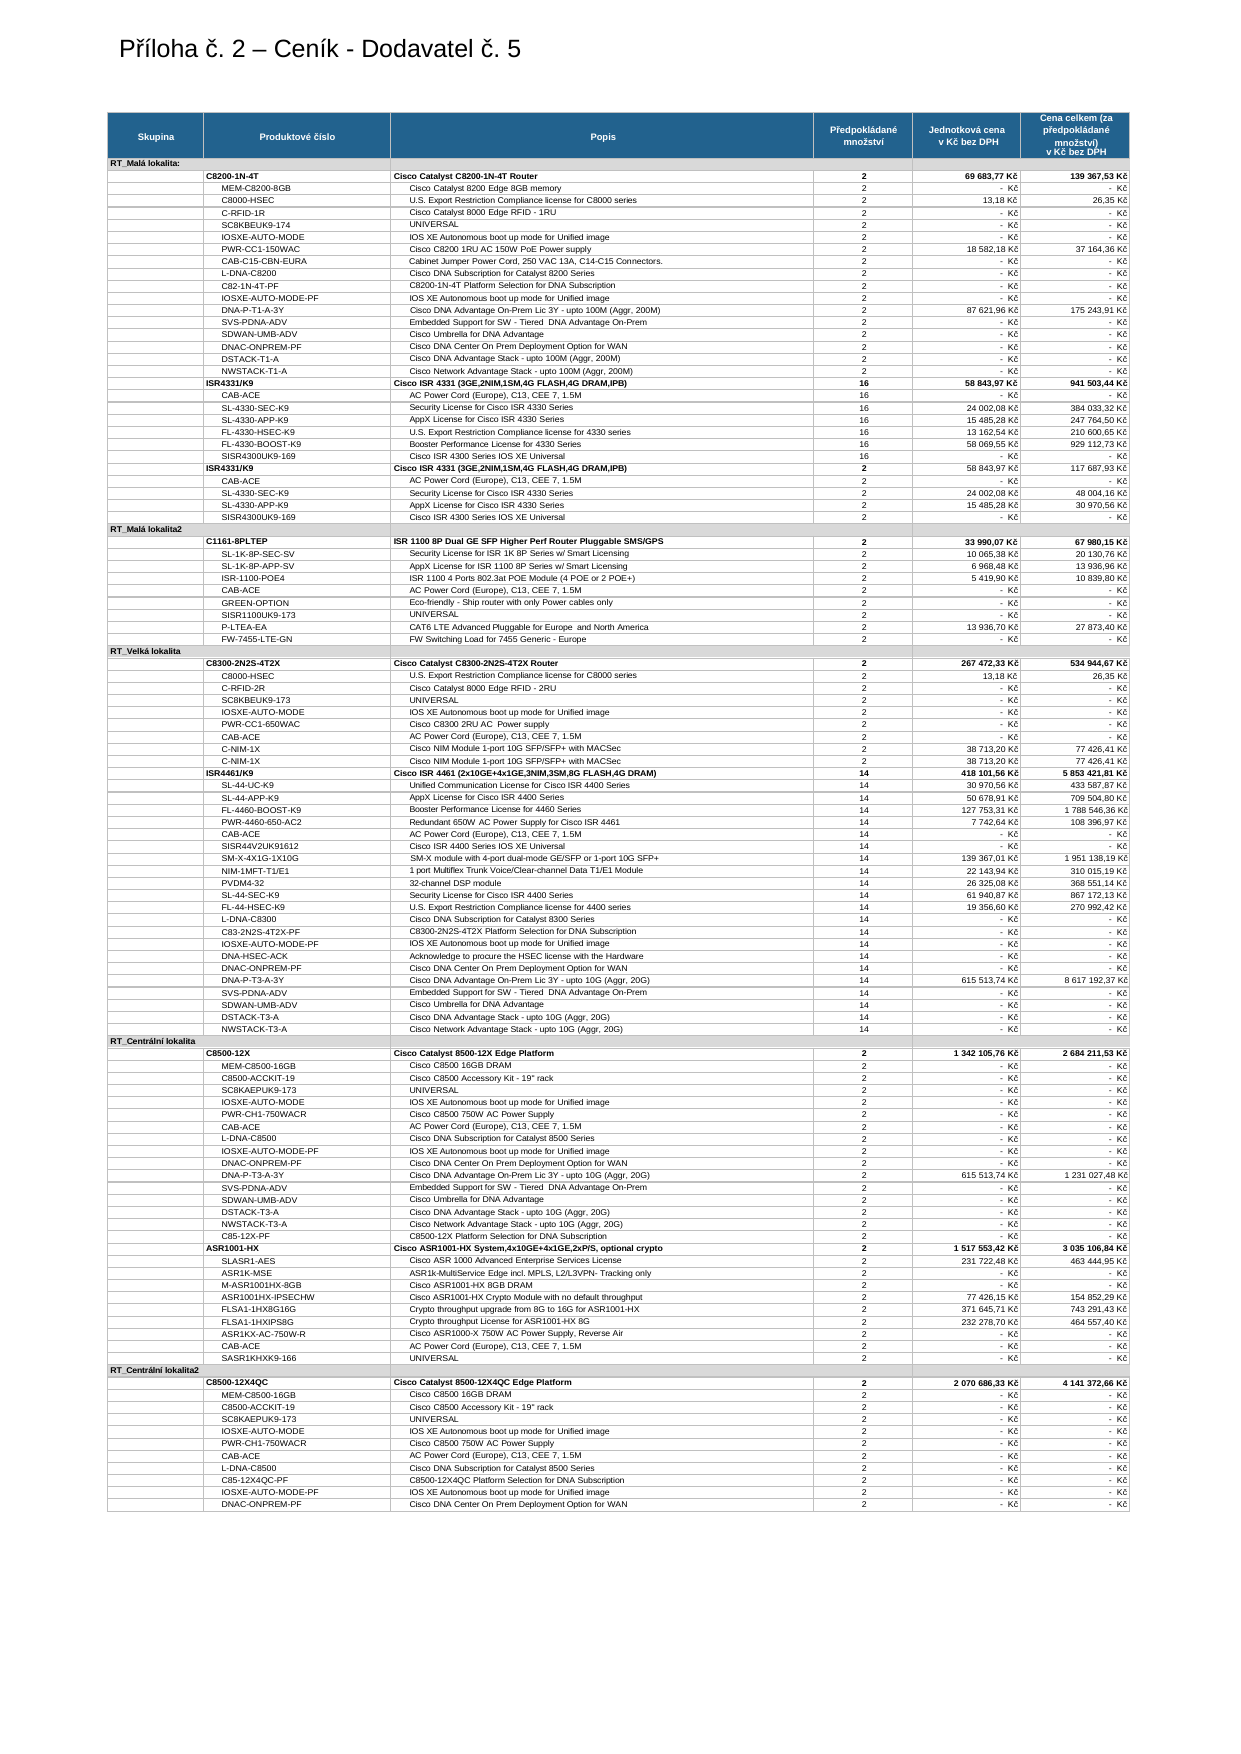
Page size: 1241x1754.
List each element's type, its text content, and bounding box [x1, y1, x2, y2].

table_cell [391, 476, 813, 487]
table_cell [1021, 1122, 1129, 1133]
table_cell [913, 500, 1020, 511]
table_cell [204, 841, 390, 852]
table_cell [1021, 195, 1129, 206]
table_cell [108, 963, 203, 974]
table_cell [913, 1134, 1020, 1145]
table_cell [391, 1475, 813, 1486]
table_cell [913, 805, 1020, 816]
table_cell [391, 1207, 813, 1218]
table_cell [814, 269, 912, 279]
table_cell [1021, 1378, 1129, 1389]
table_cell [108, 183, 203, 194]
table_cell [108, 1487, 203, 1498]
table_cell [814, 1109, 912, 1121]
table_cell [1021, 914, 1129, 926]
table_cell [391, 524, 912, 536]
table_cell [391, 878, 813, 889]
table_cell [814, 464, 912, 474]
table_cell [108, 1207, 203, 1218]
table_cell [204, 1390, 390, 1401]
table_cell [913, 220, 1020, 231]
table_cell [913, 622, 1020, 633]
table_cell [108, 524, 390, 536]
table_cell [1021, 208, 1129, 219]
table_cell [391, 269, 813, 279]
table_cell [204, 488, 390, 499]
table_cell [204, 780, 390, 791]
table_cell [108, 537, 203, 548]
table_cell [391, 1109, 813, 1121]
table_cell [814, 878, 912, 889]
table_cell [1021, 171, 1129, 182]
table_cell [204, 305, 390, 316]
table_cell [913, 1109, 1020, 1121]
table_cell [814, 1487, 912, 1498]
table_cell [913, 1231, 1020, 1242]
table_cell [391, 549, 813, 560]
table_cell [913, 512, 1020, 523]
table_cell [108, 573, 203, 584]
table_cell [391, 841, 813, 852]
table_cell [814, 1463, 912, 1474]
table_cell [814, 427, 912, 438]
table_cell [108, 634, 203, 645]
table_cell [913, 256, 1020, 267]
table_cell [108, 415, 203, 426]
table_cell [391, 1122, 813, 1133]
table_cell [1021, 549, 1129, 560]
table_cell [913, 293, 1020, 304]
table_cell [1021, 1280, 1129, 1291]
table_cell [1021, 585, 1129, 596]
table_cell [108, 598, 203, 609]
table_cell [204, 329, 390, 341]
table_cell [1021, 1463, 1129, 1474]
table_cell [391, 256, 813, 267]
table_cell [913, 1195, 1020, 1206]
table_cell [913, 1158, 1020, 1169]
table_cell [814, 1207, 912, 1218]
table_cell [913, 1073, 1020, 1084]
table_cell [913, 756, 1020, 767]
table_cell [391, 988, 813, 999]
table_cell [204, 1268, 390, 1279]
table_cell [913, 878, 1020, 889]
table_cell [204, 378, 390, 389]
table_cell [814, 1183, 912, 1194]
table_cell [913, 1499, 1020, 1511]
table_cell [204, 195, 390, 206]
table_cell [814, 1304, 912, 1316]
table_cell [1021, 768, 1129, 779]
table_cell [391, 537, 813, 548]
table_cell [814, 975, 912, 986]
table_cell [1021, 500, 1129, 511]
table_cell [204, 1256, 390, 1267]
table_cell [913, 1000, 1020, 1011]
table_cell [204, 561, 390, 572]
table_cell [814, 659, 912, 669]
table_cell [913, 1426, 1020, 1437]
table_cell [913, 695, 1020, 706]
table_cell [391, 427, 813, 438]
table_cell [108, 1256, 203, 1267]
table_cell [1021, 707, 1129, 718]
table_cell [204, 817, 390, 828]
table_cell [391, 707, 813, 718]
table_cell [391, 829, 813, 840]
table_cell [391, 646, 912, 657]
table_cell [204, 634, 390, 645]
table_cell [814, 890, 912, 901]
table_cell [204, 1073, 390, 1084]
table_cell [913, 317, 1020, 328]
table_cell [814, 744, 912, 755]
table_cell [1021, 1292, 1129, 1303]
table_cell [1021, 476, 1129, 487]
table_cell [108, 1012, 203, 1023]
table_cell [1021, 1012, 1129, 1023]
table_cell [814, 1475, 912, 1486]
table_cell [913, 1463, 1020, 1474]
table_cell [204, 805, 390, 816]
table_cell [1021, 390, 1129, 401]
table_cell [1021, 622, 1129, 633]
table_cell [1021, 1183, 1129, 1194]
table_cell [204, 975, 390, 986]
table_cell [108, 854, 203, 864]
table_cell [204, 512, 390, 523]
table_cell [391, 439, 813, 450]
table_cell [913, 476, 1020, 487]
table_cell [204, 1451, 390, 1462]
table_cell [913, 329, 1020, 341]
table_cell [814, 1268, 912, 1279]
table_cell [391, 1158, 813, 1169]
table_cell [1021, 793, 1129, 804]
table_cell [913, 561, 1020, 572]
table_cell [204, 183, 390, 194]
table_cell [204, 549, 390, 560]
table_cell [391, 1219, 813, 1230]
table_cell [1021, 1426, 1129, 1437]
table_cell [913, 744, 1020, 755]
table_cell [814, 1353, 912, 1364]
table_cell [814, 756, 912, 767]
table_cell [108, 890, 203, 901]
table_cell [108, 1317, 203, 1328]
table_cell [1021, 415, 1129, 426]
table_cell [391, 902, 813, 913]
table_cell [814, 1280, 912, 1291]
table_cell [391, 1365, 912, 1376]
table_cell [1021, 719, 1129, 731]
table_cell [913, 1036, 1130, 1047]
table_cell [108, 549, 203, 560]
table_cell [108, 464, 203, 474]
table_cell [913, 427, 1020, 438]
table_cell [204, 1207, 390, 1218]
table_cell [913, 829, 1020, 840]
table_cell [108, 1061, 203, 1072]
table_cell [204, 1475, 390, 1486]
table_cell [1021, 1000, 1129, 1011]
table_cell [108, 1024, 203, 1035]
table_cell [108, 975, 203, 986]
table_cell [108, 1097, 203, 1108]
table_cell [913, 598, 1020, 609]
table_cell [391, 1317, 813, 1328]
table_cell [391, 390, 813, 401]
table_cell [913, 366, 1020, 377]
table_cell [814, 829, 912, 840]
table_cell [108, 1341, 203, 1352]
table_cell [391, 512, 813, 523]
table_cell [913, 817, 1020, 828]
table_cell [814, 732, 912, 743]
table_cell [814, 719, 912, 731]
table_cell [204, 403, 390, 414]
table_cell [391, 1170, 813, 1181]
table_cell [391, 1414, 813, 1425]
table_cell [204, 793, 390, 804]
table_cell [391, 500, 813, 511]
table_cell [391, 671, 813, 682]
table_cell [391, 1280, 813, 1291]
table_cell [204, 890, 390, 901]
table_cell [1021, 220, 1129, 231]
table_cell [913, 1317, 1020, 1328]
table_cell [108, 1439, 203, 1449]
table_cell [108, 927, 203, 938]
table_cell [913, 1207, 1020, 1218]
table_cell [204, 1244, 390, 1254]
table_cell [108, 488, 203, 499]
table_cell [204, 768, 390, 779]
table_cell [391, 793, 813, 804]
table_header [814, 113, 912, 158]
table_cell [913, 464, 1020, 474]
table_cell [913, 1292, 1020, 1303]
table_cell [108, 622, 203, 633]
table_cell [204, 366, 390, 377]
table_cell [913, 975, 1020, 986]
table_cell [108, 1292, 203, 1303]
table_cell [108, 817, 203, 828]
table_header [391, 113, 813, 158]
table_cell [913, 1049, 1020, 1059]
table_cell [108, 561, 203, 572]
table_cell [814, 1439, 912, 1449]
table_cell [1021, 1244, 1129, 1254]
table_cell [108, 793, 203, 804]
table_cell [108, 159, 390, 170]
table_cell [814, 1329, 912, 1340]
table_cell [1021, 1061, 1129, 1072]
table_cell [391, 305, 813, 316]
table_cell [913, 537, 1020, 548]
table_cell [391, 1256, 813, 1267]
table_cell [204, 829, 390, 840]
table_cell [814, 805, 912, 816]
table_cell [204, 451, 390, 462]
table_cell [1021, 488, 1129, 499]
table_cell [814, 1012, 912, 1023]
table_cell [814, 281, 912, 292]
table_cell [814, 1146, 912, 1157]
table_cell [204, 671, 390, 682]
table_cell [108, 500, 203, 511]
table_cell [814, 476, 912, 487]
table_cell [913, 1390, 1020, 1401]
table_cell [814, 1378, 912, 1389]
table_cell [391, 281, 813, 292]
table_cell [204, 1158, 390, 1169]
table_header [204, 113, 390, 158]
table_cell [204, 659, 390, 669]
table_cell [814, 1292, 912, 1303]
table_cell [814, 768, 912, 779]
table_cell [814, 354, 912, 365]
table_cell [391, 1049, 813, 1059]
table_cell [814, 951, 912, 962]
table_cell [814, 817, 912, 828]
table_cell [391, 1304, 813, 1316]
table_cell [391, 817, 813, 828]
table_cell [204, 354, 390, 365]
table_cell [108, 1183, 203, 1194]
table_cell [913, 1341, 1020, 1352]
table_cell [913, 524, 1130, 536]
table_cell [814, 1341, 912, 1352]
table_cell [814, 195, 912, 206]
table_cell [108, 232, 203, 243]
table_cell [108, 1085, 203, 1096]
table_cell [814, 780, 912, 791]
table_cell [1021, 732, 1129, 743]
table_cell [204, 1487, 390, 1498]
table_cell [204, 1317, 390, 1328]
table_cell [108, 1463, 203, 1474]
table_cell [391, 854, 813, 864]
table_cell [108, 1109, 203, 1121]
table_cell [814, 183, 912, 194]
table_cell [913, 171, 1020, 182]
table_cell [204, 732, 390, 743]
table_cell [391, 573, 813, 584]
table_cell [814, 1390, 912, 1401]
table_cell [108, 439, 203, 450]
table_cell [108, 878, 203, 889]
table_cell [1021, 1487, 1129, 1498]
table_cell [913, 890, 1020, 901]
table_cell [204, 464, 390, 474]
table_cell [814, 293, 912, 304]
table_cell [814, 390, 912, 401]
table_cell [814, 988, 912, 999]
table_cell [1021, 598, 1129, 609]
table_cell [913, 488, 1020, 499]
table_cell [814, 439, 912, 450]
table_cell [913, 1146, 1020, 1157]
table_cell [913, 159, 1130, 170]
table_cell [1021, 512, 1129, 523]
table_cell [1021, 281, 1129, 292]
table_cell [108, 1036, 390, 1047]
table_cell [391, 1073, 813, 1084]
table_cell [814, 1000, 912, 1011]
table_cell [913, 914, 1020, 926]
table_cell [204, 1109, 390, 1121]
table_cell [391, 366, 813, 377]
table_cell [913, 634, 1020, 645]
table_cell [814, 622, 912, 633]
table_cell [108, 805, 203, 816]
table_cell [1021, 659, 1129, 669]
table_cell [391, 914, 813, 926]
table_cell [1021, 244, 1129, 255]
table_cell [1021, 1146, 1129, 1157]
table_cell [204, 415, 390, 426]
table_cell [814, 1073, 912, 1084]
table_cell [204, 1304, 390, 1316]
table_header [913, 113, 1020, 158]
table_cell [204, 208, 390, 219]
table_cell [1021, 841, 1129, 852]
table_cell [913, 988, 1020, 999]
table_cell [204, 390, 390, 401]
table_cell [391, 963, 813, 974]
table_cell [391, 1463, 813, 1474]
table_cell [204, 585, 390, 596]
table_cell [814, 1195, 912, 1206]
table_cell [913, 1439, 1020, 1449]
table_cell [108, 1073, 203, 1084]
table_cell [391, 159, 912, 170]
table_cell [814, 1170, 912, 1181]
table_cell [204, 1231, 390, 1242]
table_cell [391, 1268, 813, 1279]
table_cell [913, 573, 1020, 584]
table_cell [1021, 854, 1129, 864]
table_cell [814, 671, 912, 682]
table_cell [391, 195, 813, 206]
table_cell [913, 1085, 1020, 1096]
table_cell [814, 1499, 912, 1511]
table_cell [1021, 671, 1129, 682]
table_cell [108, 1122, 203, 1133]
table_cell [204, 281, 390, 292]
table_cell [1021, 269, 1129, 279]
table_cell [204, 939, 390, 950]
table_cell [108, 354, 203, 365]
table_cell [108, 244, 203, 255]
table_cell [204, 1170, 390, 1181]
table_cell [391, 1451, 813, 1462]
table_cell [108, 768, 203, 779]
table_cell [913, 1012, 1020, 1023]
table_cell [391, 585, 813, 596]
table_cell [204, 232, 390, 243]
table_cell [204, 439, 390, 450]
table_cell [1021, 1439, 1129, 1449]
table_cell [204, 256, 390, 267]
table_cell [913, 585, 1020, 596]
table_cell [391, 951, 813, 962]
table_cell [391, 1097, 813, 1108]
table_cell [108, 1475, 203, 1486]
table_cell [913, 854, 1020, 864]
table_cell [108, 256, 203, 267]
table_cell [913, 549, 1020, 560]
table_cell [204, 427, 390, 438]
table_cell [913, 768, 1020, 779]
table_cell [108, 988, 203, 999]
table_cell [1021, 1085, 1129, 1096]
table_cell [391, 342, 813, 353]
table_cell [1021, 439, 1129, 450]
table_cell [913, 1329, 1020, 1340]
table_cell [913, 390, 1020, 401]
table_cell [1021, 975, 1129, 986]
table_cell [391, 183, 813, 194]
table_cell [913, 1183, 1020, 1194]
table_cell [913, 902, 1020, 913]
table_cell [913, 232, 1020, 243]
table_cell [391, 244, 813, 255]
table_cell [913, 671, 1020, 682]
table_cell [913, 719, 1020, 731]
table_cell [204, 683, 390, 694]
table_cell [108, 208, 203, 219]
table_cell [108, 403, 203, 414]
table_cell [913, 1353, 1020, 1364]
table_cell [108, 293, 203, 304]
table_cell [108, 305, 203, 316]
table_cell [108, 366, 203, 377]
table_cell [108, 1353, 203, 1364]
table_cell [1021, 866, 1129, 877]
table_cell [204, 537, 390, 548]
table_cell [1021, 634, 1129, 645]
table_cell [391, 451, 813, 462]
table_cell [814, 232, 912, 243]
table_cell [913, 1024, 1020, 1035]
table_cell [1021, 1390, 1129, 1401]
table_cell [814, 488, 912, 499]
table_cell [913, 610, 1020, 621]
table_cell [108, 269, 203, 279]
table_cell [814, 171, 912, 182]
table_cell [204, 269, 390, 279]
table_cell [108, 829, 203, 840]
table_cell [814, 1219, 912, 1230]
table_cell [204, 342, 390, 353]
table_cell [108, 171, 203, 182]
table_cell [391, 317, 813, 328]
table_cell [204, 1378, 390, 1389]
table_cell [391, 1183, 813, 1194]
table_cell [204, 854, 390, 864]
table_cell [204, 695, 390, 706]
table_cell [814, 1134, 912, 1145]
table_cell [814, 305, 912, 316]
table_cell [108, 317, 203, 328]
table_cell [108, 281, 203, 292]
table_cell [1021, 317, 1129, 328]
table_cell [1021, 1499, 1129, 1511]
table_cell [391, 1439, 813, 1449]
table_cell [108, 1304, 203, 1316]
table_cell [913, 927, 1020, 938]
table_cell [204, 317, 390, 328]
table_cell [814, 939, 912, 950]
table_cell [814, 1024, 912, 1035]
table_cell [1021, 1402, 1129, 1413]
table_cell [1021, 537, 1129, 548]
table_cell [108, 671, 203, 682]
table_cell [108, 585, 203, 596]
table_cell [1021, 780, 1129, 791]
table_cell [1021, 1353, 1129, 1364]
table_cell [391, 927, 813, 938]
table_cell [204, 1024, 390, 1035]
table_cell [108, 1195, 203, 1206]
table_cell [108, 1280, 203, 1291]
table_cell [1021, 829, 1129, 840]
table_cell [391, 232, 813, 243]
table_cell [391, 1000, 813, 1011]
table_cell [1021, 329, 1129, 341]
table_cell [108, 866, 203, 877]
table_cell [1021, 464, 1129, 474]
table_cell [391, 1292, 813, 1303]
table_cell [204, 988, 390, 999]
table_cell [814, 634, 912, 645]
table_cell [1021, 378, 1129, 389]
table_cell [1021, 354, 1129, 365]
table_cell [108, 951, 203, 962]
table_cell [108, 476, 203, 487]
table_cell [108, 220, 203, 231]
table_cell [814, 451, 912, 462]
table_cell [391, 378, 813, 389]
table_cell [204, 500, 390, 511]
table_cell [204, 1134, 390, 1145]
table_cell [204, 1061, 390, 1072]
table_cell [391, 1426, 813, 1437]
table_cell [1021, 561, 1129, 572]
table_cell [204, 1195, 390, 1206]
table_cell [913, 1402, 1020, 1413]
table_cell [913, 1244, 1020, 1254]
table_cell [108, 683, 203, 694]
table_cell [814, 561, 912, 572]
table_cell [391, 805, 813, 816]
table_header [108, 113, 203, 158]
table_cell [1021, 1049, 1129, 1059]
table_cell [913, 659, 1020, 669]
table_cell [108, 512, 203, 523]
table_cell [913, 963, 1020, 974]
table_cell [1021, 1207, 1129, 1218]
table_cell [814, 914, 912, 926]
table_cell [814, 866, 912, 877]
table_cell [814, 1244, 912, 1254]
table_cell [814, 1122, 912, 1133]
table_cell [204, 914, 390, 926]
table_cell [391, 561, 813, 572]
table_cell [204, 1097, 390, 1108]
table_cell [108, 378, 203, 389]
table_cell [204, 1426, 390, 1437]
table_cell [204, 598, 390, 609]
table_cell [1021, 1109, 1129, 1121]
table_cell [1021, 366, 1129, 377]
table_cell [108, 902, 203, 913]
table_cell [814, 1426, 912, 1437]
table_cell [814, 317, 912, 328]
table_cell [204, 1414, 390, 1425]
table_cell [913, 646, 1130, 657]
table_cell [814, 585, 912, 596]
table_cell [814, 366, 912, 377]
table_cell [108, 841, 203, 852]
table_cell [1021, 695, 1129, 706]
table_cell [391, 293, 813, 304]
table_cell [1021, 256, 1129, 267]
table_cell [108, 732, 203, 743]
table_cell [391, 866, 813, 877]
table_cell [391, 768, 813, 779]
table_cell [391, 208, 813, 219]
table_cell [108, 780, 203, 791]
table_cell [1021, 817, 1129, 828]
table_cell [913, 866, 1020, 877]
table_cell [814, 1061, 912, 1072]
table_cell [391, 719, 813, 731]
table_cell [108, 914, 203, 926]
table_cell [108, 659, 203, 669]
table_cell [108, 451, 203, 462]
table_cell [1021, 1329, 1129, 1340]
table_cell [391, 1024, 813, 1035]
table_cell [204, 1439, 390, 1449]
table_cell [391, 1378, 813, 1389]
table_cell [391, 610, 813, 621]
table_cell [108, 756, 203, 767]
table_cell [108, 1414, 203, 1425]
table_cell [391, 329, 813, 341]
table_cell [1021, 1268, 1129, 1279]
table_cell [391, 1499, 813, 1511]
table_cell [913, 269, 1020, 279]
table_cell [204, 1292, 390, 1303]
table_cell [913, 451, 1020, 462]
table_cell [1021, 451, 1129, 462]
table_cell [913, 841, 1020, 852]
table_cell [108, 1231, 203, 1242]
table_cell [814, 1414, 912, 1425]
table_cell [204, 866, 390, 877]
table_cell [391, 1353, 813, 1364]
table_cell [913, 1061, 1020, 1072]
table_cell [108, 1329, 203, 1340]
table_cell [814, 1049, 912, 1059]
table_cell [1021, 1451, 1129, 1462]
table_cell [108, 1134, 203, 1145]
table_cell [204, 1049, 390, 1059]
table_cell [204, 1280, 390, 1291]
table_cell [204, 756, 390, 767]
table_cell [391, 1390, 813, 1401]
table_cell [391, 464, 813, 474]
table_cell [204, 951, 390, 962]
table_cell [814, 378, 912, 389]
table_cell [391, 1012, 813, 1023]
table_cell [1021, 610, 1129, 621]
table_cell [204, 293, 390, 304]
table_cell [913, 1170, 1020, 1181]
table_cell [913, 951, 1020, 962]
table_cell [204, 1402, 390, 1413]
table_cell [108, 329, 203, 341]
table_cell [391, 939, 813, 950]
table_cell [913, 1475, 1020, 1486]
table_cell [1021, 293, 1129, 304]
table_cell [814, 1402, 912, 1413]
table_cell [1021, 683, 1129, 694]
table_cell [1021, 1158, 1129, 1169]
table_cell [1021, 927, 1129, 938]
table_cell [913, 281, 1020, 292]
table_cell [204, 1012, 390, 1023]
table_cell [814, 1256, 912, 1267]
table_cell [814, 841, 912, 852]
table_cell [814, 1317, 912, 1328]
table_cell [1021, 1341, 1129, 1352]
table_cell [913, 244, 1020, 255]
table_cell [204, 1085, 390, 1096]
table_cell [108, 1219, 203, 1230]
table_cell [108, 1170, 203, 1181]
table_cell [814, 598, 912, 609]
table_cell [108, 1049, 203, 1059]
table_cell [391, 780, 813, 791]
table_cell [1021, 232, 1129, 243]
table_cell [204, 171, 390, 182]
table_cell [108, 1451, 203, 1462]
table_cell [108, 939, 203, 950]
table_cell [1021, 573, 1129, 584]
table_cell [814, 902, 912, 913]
subtitle Příloha č. 2 – Ceník - Dodavatel č. 5 [119, 34, 1142, 63]
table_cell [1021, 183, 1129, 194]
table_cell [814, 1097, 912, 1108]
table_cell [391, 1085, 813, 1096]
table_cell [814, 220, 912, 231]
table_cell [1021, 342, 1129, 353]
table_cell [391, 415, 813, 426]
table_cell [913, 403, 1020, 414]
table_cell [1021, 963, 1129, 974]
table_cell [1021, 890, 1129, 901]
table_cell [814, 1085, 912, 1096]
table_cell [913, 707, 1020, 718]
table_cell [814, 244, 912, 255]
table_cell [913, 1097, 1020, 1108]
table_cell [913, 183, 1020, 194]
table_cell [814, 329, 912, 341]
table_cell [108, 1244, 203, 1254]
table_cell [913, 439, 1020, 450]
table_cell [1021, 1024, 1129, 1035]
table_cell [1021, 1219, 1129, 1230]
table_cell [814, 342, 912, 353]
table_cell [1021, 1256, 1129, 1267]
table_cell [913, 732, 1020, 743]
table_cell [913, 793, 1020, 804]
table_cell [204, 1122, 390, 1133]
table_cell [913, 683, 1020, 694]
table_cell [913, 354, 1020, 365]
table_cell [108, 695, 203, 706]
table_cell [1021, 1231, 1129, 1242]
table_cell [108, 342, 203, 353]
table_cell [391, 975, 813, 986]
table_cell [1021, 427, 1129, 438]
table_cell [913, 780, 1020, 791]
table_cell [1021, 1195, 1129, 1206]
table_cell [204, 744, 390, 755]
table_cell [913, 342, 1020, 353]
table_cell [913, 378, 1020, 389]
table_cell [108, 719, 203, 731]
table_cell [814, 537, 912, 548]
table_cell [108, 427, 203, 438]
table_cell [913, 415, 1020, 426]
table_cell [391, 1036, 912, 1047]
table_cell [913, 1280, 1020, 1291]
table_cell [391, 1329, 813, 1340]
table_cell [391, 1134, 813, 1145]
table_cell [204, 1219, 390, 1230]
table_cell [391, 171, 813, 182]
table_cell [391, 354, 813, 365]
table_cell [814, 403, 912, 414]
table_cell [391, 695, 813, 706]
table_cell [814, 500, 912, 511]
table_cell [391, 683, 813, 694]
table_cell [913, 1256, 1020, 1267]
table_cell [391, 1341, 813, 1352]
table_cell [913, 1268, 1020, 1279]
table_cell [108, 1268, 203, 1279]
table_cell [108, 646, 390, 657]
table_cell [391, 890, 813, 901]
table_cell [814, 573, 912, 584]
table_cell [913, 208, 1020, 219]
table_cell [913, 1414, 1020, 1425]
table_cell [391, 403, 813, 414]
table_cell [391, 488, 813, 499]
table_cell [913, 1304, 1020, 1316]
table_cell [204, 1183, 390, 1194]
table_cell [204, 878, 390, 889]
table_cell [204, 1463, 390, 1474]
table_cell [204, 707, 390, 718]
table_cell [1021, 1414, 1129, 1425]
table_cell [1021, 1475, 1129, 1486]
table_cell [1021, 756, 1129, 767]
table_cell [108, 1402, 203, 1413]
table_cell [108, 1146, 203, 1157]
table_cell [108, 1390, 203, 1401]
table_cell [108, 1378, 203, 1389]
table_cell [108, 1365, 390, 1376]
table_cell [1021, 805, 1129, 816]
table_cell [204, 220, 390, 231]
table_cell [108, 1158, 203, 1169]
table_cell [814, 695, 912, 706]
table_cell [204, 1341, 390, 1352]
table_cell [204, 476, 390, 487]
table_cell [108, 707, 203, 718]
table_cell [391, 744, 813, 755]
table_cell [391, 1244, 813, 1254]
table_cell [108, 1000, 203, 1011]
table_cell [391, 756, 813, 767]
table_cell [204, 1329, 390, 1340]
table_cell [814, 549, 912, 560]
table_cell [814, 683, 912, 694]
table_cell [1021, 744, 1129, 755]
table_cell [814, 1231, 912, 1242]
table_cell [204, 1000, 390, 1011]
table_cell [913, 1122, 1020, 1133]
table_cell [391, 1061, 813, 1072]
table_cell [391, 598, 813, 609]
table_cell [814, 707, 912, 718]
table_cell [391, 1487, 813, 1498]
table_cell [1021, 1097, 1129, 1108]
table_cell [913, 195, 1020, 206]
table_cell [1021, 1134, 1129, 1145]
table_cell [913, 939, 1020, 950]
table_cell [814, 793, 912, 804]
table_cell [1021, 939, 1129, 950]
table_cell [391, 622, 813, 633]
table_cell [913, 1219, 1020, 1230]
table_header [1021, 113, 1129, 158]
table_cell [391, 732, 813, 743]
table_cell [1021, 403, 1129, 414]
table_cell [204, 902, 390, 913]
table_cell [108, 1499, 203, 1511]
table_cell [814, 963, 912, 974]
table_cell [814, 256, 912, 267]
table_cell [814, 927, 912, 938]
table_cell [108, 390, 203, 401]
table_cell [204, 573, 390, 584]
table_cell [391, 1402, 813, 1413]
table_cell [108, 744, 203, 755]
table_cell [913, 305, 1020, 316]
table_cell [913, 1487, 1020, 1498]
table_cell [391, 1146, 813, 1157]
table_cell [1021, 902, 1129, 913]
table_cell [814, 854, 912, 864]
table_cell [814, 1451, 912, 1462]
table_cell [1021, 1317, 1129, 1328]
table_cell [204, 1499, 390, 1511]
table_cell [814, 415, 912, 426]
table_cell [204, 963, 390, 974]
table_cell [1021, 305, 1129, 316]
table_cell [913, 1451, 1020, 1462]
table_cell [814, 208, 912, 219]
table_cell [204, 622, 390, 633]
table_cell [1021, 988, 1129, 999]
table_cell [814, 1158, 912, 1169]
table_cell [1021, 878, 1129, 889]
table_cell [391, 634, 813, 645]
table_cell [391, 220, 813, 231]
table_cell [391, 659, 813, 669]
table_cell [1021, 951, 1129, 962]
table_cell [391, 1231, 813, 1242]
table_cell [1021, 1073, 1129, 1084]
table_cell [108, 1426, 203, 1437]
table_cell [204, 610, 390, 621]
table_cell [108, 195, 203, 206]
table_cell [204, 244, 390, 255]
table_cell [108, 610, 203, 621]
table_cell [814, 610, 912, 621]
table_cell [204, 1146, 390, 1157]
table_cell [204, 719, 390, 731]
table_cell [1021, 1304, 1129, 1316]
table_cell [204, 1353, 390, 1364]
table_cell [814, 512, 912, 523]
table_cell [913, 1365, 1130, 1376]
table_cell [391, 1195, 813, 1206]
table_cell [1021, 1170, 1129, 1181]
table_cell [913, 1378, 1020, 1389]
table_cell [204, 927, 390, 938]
